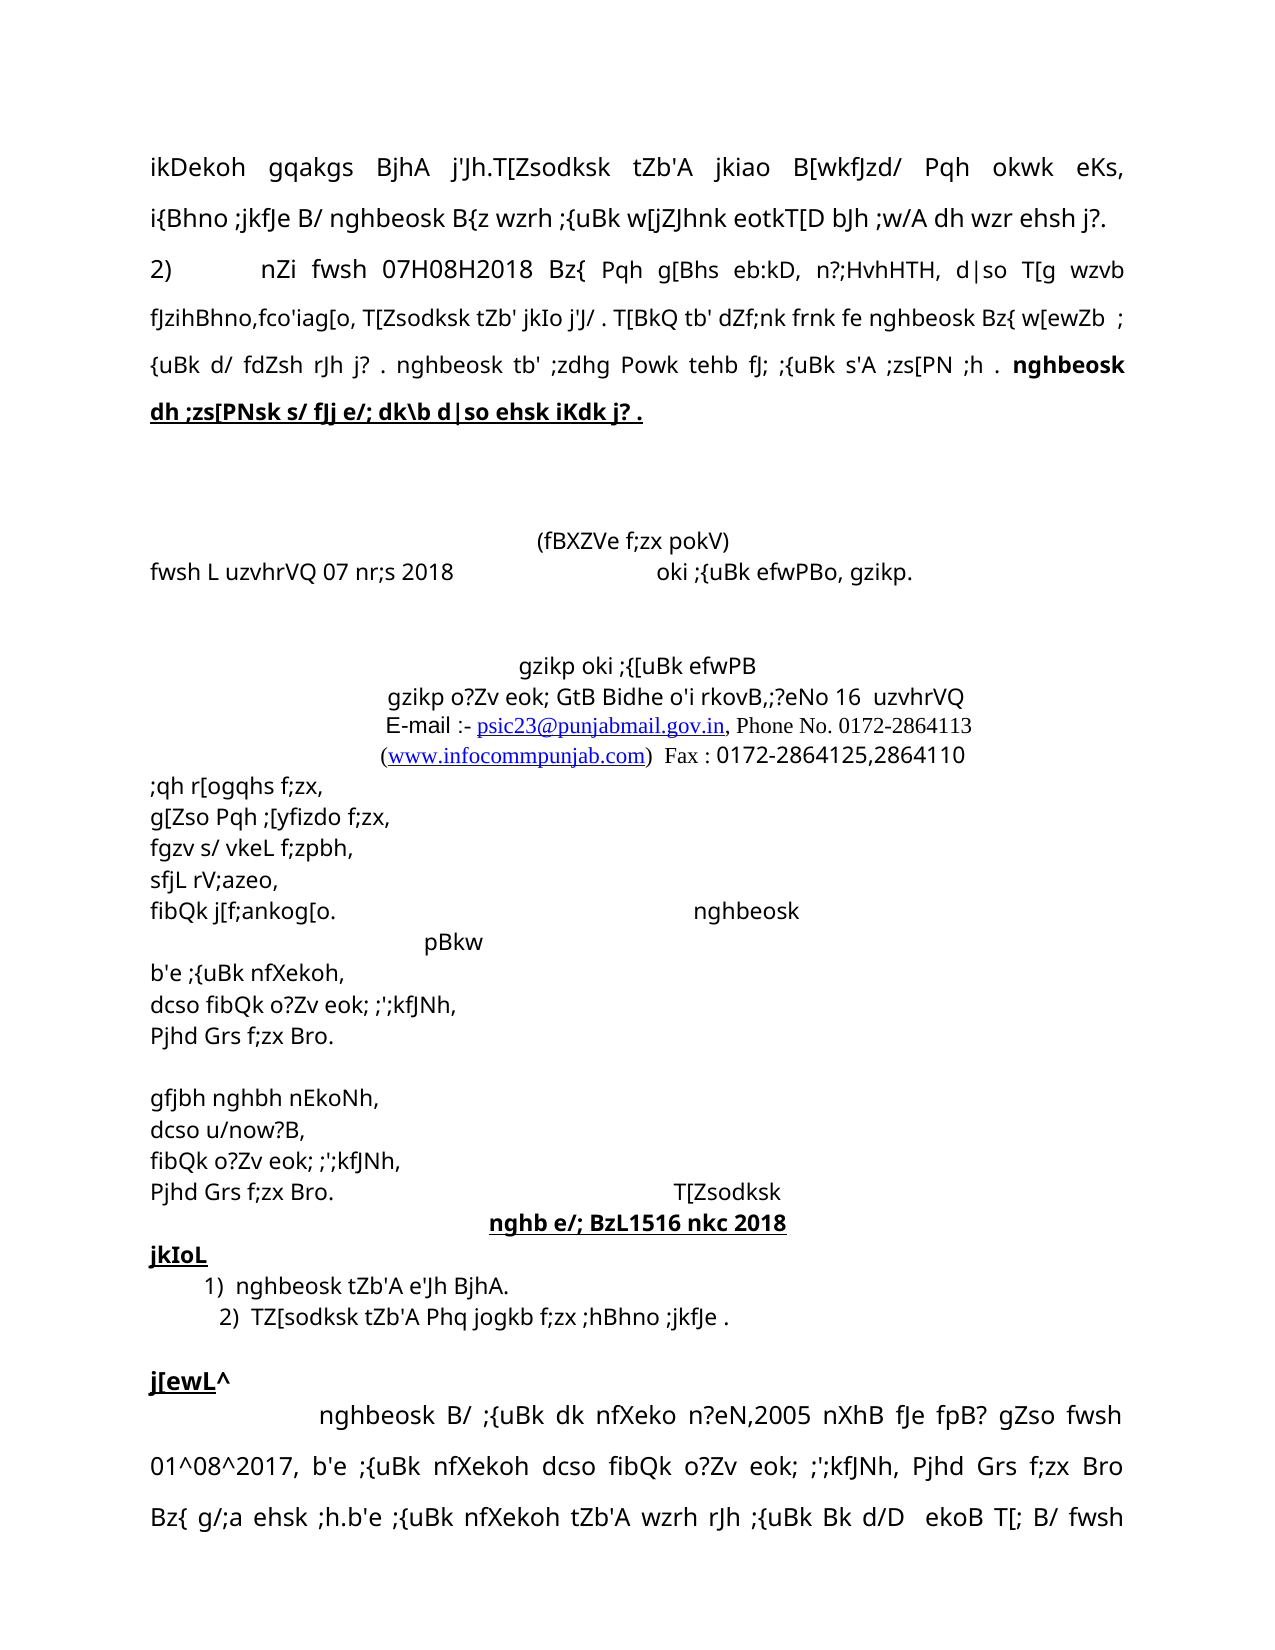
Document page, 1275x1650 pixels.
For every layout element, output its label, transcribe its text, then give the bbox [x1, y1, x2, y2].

list j[ewL^ [150, 1364, 1125, 1398]
text ;qh r[ogqhs f;zx, [150, 770, 1125, 801]
text gzikp oki ;{[uBk efwPB [150, 650, 1125, 681]
text fgzv s/ vkeL f;zpbh, [150, 832, 1125, 864]
text 2) TZ[sodksk tZb'A Phq jogkb f;zx ;hBhno ;jkfJe . [189, 1301, 1125, 1332]
text 1) nghbeosk tZb'A e'Jh BjhA. [150, 1270, 1125, 1301]
text fwsh L uzvhrVQ 07 nr;s 2018 oki ;{uBk efwPBo, gzikp. [150, 556, 1125, 587]
text dcso u/now?B, [150, 1114, 1125, 1145]
text fibQk o?Zv eok; ;';kfJNh, [150, 1145, 1125, 1176]
text b'e ;{uBk nfXekoh, [150, 957, 1125, 989]
text (fBXZVe f;zx pokV) [150, 525, 1125, 556]
text gfjbh nghbh nEkoNh, [150, 1082, 1125, 1114]
text sfjL rV;azeo, [150, 864, 1125, 895]
text g[Zso Pqh ;[yfizdo f;zx, [150, 801, 1125, 832]
text Pjhd Grs f;zx Bro. [150, 1020, 1125, 1051]
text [150, 1398, 1125, 1534]
text nghb e/; BzL1516 nkc 2018 [150, 1207, 1125, 1239]
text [150, 150, 1125, 235]
text fibQk j[f;ankog[o. nghbeosk [150, 895, 1125, 926]
text pBkw [150, 926, 1125, 957]
text 2) nZi fwsh 07H08H2018 Bz{ Pqh g[Bhs eb:kD, n?;HvhHTH, d|so T[g wzvb fJzihBhno,fco'iag[o, T[Zsodksk tZb' jkIo j'J/ . T[BkQ tb' dZf;nk frnk fe nghbeosk Bz{ w[ewZb ;{uBk d/ fdZsh rJh j? . nghbeosk tb' ;zdhg Powk tehb fJ; ;{uBk s'A ;zs[PN ;h . nghbeosk dh ;zs[PNsk s/ fJj e/; dk\b d|so ehsk iKdk j? . [150, 252, 1125, 427]
text Pjhd Grs f;zx Bro. T[Zsodksk [150, 1176, 1125, 1207]
text jkIoL [150, 1239, 1125, 1270]
text gzikp o?Zv eok; GtB Bidhe o'i rkovB,;?eNo 16 uzvhrVQ [150, 681, 1125, 712]
text dcso fibQk o?Zv eok; ;';kfJNh, [150, 989, 1125, 1020]
text (www.infocommpunjab.com) Fax : 0172-2864125,2864110 [150, 739, 1125, 770]
text E-mail :- psic23@punjabmail.gov.in, Phone No. 0172-2864113 [150, 712, 1125, 739]
